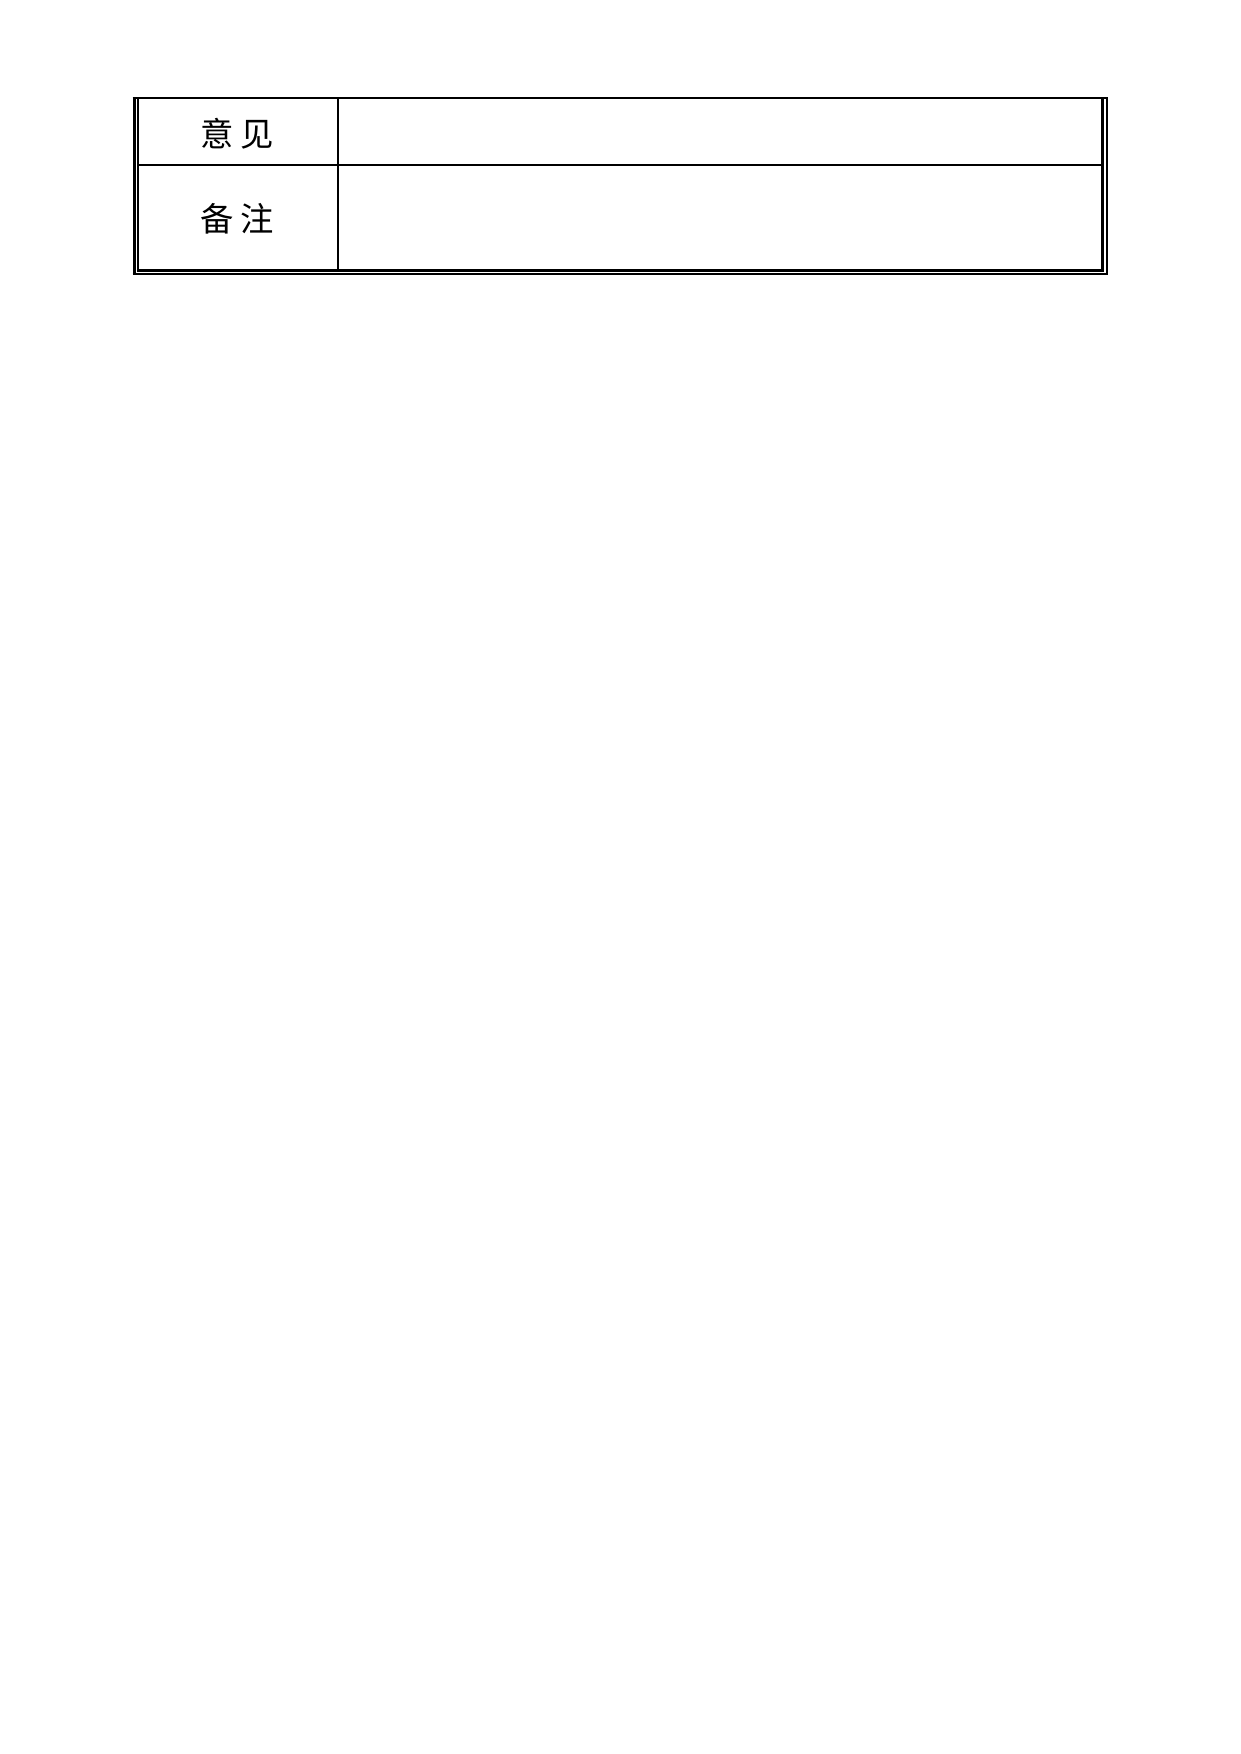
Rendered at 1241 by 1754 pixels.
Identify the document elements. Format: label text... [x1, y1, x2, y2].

table_cell 审 批 意 见 [139, 99, 337, 164]
table_cell 备 注 [139, 166, 337, 268]
table_cell [339, 99, 1101, 164]
table_cell [339, 166, 1101, 268]
